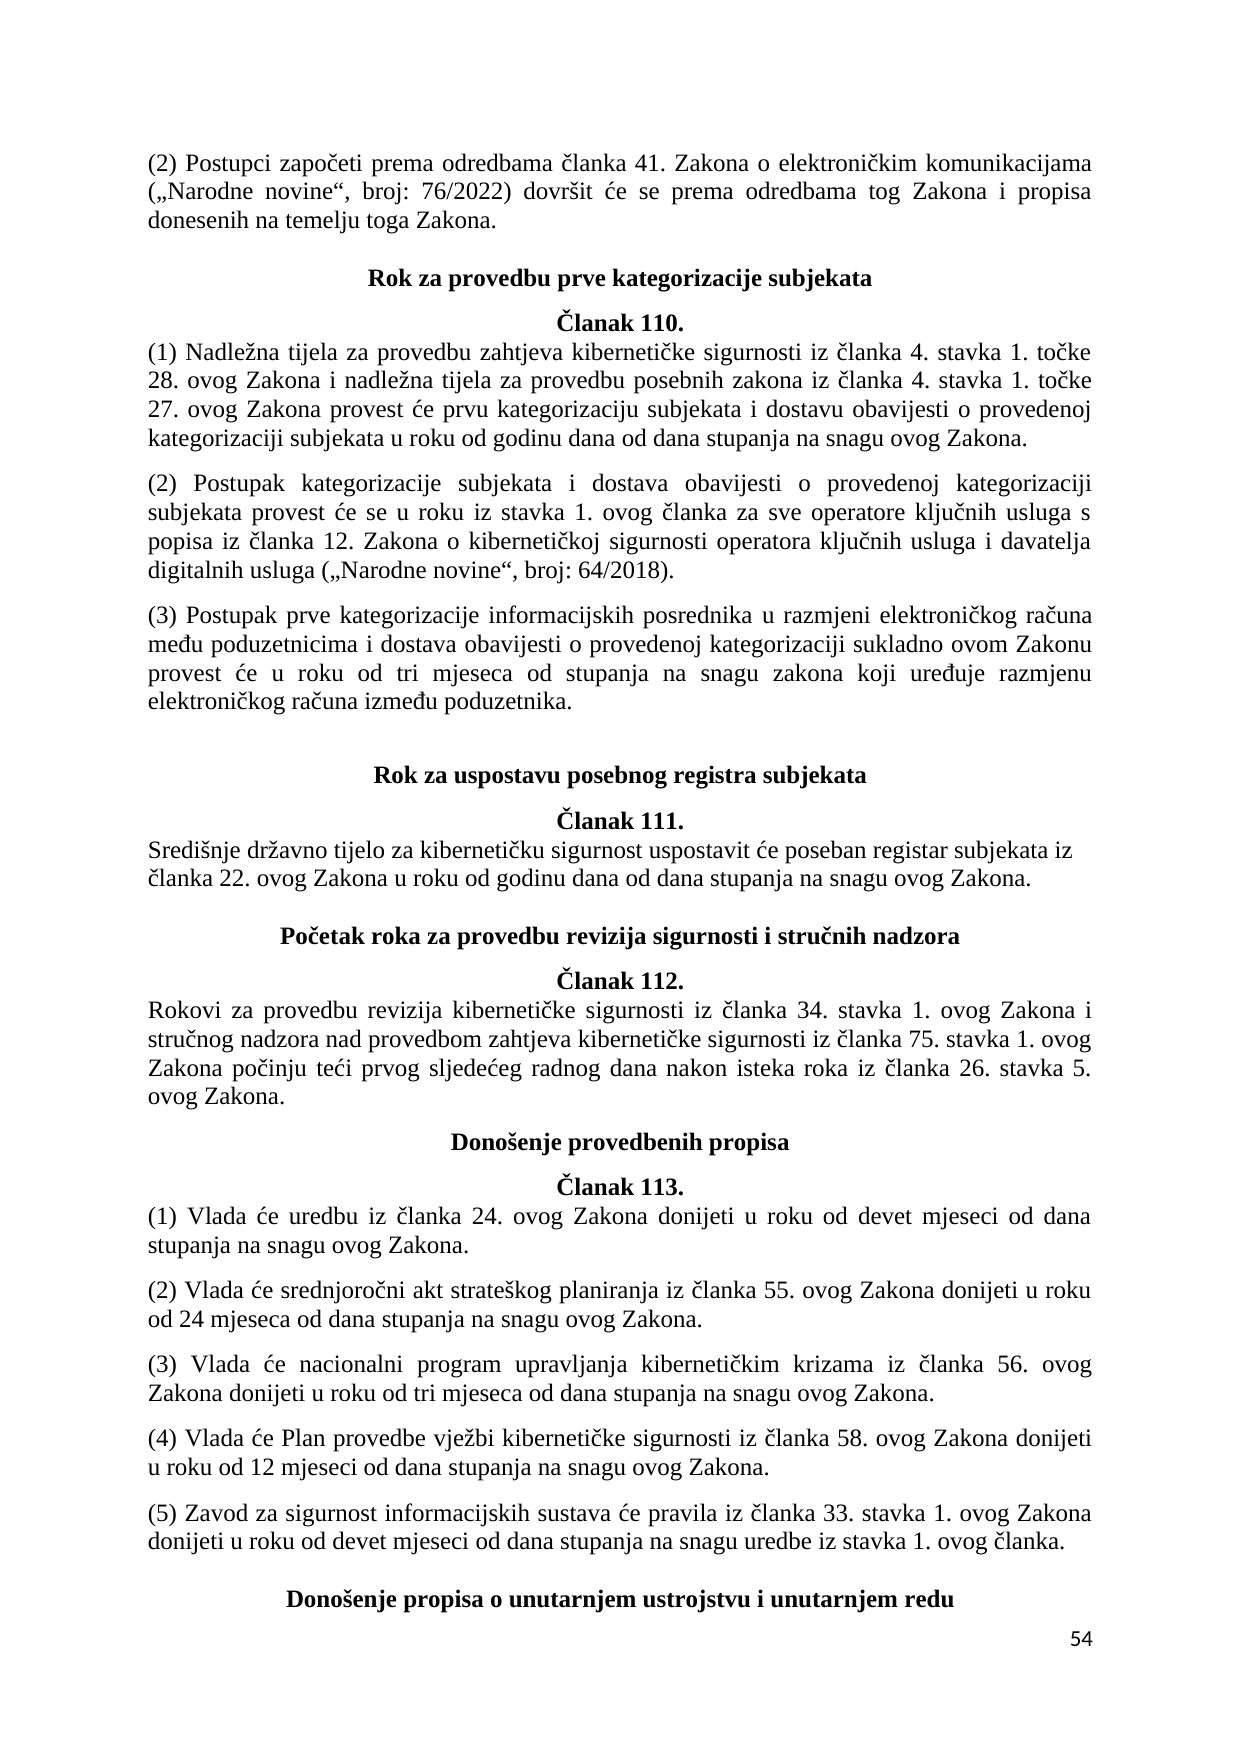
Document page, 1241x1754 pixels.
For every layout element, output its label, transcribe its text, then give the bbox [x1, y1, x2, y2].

text (2) Postupak kategorizacije subjekata i dostava obavijesti o provedenoj kategorizaciji subjekata provest će se u roku iz stavka 1. ovog članka za sve operatore ključnih usluga s popisa iz članka 12. Zakona o kibernetičkoj sigurnosti operatora ključnih usluga i davatelja digitalnih usluga („Narodne novine“, broj: 64/2018). [148, 468, 1093, 583]
text Članak 112. [148, 966, 1093, 995]
text Rok za uspostavu posebnog registra subjekata [148, 761, 1093, 789]
text Članak 110. [148, 308, 1093, 337]
text Početak roka za provedbu revizija sigurnosti i stručnih nadzora [148, 921, 1093, 950]
text (5) Zavod za sigurnost informacijskih sustava će pravila iz članka 33. stavka 1. ovog Zakona donijeti u roku od devet mjeseci od dana stupanja na snagu uredbe iz stavka 1. ovog članka. [148, 1498, 1093, 1555]
text Rokovi za provedbu revizija kibernetičke sigurnosti iz članka 34. stavka 1. ovog Zakona i stručnog nadzora nad provedbom zahtjeva kibernetičke sigurnosti iz članka 75. stavka 1. ovog Zakona počinju teći prvog sljedećeg radnog dana nakon isteka roka iz članka 26. stavka 5. ovog Zakona. [148, 995, 1093, 1110]
text (2) Postupci započeti prema odredbama članka 41. Zakona o elektroničkim komunikacijama („Narodne novine“, broj: 76/2022) dovršit će se prema odredbama tog Zakona i propisa donesenih na temelju toga Zakona. [148, 148, 1093, 234]
text (1) Vlada će uredbu iz članka 24. ovog Zakona donijeti u roku od devet mjeseci od dana stupanja na snagu ovog Zakona. [148, 1201, 1093, 1258]
text Donošenje propisa o unutarnjem ustrojstvu i unutarnjem redu [148, 1584, 1093, 1613]
text Donošenje provedbenih propisa [148, 1127, 1093, 1156]
text (3) Vlada će nacionalni program upravljanja kibernetičkim krizama iz članka 56. ovog Zakona donijeti u roku od tri mjeseca od dana stupanja na snagu ovog Zakona. [148, 1349, 1093, 1407]
text Članak 111. [148, 806, 1093, 835]
text Rok za provedbu prve kategorizacije subjekata [148, 263, 1093, 291]
text (4) Vlada će Plan provedbe vježbi kibernetičke sigurnosti iz članka 58. ovog Zakona donijeti u roku od 12 mjeseci od dana stupanja na snagu ovog Zakona. [148, 1423, 1093, 1481]
text (2) Vlada će srednjoročni akt strateškog planiranja iz članka 55. ovog Zakona donijeti u roku od 24 mjeseca od dana stupanja na snagu ovog Zakona. [148, 1275, 1093, 1333]
text Središnje državno tijelo za kibernetičku sigurnost uspostavit će poseban registar subjekata iz članka 22. ovog Zakona u roku od godinu dana od dana stupanja na snagu ovog Zakona. [148, 835, 1093, 892]
text (3) Postupak prve kategorizacije informacijskih posrednika u razmjeni elektroničkog računa među poduzetnicima i dostava obavijesti o provedenoj kategorizaciji sukladno ovom Zakonu provest će u roku od tri mjeseca od stupanja na snagu zakona koji uređuje razmjenu elektroničkog računa između poduzetnika. [148, 600, 1093, 715]
text Članak 113. [148, 1172, 1093, 1201]
text (1) Nadležna tijela za provedbu zahtjeva kibernetičke sigurnosti iz članka 4. stavka 1. točke 28. ovog Zakona i nadležna tijela za provedbu posebnih zakona iz članka 4. stavka 1. točke 27. ovog Zakona provest će prvu kategorizaciju subjekata i dostavu obavijesti o provedenoj kategorizaciji subjekata u roku od godinu dana od dana stupanja na snagu ovog Zakona. [148, 337, 1093, 452]
